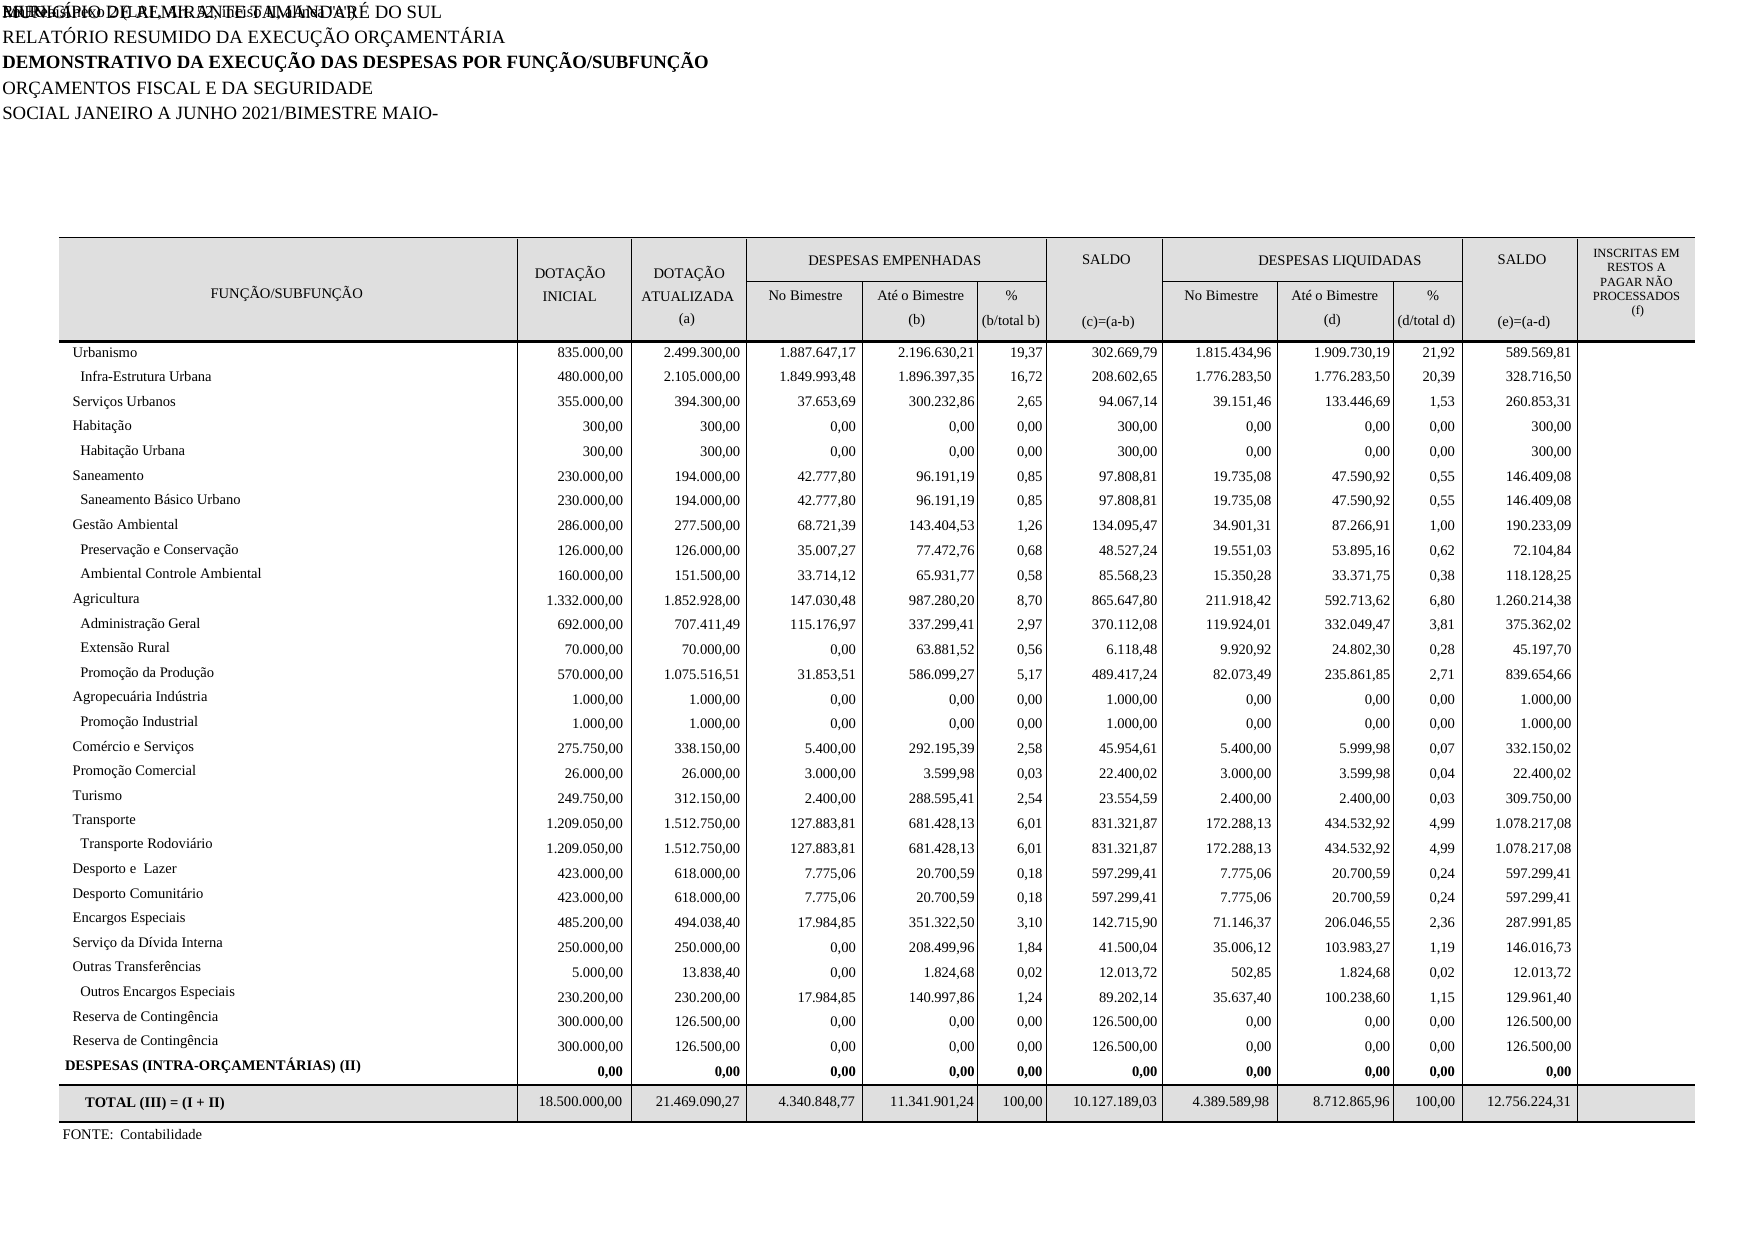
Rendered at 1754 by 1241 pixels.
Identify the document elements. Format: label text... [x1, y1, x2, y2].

table_header DESPESAS LIQUIDADAS [1163, 238, 1462, 281]
table_cell 4.389.589,98 [1163, 1086, 1277, 1121]
table_cell 589.569,81 328.716,50 260.853,31 300,00 300,00 146.409,08 146.409,08 190.233,09 72.104,84 118.128,25 1.260.214,38 375.362,02 45.197,70 839.654,66 1.000,00 1.000,00 332.150,02 22.400,02 309.750,00 1.078.217,08 1.078.217,08 597.299,41 597.299,41 287.991,85 146.016,73 12.013,72 129.961,40 126.500,00 126.500,00 0,00 [1463, 343, 1577, 1084]
table_header INSCRITAS EM RESTOS A PAGAR NÃO PROCESSADOS (f) [1578, 238, 1695, 340]
table_cell 4.340.848,77 [747, 1086, 862, 1121]
table_cell Até o Bimestre (d) [1278, 282, 1393, 340]
table_cell TOTAL (III) = (I + II) [59, 1086, 517, 1121]
table_cell 21,92 20,39 1,53 0,00 0,00 0,55 0,55 1,00 0,62 0,38 6,80 3,81 0,28 2,71 0,00 0,00 0,07 0,04 0,03 4,99 4,99 0,24 0,24 2,36 1,19 0,02 1,15 0,00 0,00 0,00 [1394, 343, 1462, 1084]
table_cell Até o Bimestre (b) [863, 282, 977, 340]
table_cell 1.815.434,96 1.776.283,50 39.151,46 0,00 0,00 19.735,08 19.735,08 34.901,31 19.551,03 15.350,28 211.918,42 119.924,01 9.920,92 82.073,49 0,00 0,00 5.400,00 3.000,00 2.400,00 172.288,13 172.288,13 7.775,06 7.775,06 71.146,37 35.006,12 502,85 35.637,40 0,00 0,00 0,00 [1163, 343, 1277, 1084]
table_cell [1578, 343, 1695, 1084]
table_cell 10.127.189,03 [1047, 1086, 1162, 1121]
table_cell 835.000,00 480.000,00 355.000,00 300,00 300,00 230.000,00 230.000,00 286.000,00 126.000,00 160.000,00 1.332.000,00 692.000,00 70.000,00 570.000,00 1.000,00 1.000,00 275.750,00 26.000,00 249.750,00 1.209.050,00 1.209.050,00 423.000,00 423.000,00 485.200,00 250.000,00 5.000,00 230.200,00 300.000,00 300.000,00 0,00 [518, 343, 631, 1084]
table_cell 19,37 16,72 2,65 0,00 0,00 0,85 0,85 1,26 0,68 0,58 8,70 2,97 0,56 5,17 0,00 0,00 2,58 0,03 2,54 6,01 6,01 0,18 0,18 3,10 1,84 0,02 1,24 0,00 0,00 0,00 [978, 343, 1046, 1084]
table_header DOTAÇÃO ATUALIZADA (a) [632, 238, 746, 340]
table_cell No Bimestre [747, 282, 862, 340]
table_cell 12.756.224,31 [1463, 1086, 1577, 1121]
table_cell 21.469.090,27 [632, 1086, 746, 1121]
table_cell 1.887.647,17 1.849.993,48 37.653,69 0,00 0,00 42.777,80 42.777,80 68.721,39 35.007,27 33.714,12 147.030,48 115.176,97 0,00 31.853,51 0,00 0,00 5.400,00 3.000,00 2.400,00 127.883,81 127.883,81 7.775,06 7.775,06 17.984,85 0,00 0,00 17.984,85 0,00 0,00 0,00 [747, 343, 862, 1084]
table_cell 100,00 [1394, 1086, 1462, 1121]
table_header FUNÇÃO/SUBFUNÇÃO [59, 238, 517, 340]
table_cell 1.909.730,19 1.776.283,50 133.446,69 0,00 0,00 47.590,92 47.590,92 87.266,91 53.895,16 33.371,75 592.713,62 332.049,47 24.802,30 235.861,85 0,00 0,00 5.999,98 3.599,98 2.400,00 434.532,92 434.532,92 20.700,59 20.700,59 206.046,55 103.983,27 1.824,68 100.238,60 0,00 0,00 0,00 [1278, 343, 1393, 1084]
table_cell 2.499.300,00 2.105.000,00 394.300,00 300,00 300,00 194.000,00 194.000,00 277.500,00 126.000,00 151.500,00 1.852.928,00 707.411,49 70.000,00 1.075.516,51 1.000,00 1.000,00 338.150,00 26.000,00 312.150,00 1.512.750,00 1.512.750,00 618.000,00 618.000,00 494.038,40 250.000,00 13.838,40 230.200,00 126.500,00 126.500,00 0,00 [632, 343, 746, 1084]
table_header SALDO (e)=(a-d) [1463, 238, 1577, 340]
table_cell % (d/total d) [1394, 282, 1462, 340]
table_cell 18.500.000,00 [518, 1086, 631, 1121]
table_header DOTAÇÃO INICIAL [518, 238, 631, 340]
table_cell 2.196.630,21 1.896.397,35 300.232,86 0,00 0,00 96.191,19 96.191,19 143.404,53 77.472,76 65.931,77 987.280,20 337.299,41 63.881,52 586.099,27 0,00 0,00 292.195,39 3.599,98 288.595,41 681.428,13 681.428,13 20.700,59 20.700,59 351.322,50 208.499,96 1.824,68 140.997,86 0,00 0,00 0,00 [863, 343, 977, 1084]
text FONTE: Contabilidade [62, 1125, 1708, 1142]
table_cell Urbanismo Infra-Estrutura Urbana Serviços Urbanos Habitação Habitação Urbana Saneamento Saneamento Básico Urbano Gestão Ambiental Preservação e Conservação Ambiental Controle Ambiental Agricultura Administração Geral Extensão Rural Promoção da Produção Agropecuária Indústria Promoção Industrial Comércio e Serviços Promoção Comercial Turismo Transporte Transporte Rodoviário Desporto e Lazer Desporto Comunitário Encargos Especiais Serviço da Dívida Interna Outras Transferências Outros Encargos Especiais Reserva de Contingência Reserva de Contingência DESPESAS (INTRA-ORÇAMENTÁRIAS) (II) [59, 343, 517, 1084]
table_cell No Bimestre [1163, 282, 1277, 340]
table_cell 8.712.865,96 [1278, 1086, 1393, 1121]
table_cell 100,00 [978, 1086, 1046, 1121]
table_cell 11.341.901,24 [863, 1086, 977, 1121]
table_header DESPESAS EMPENHADAS [747, 238, 1046, 281]
table_cell [1578, 1086, 1695, 1121]
table_cell % (b/total b) [978, 282, 1046, 340]
table_cell 302.669,79 208.602,65 94.067,14 300,00 300,00 97.808,81 97.808,81 134.095,47 48.527,24 85.568,23 865.647,80 370.112,08 6.118,48 489.417,24 1.000,00 1.000,00 45.954,61 22.400,02 23.554,59 831.321,87 831.321,87 597.299,41 597.299,41 142.715,90 41.500,04 12.013,72 89.202,14 126.500,00 126.500,00 0,00 [1047, 343, 1162, 1084]
table_header SALDO (c)=(a-b) [1047, 238, 1162, 340]
